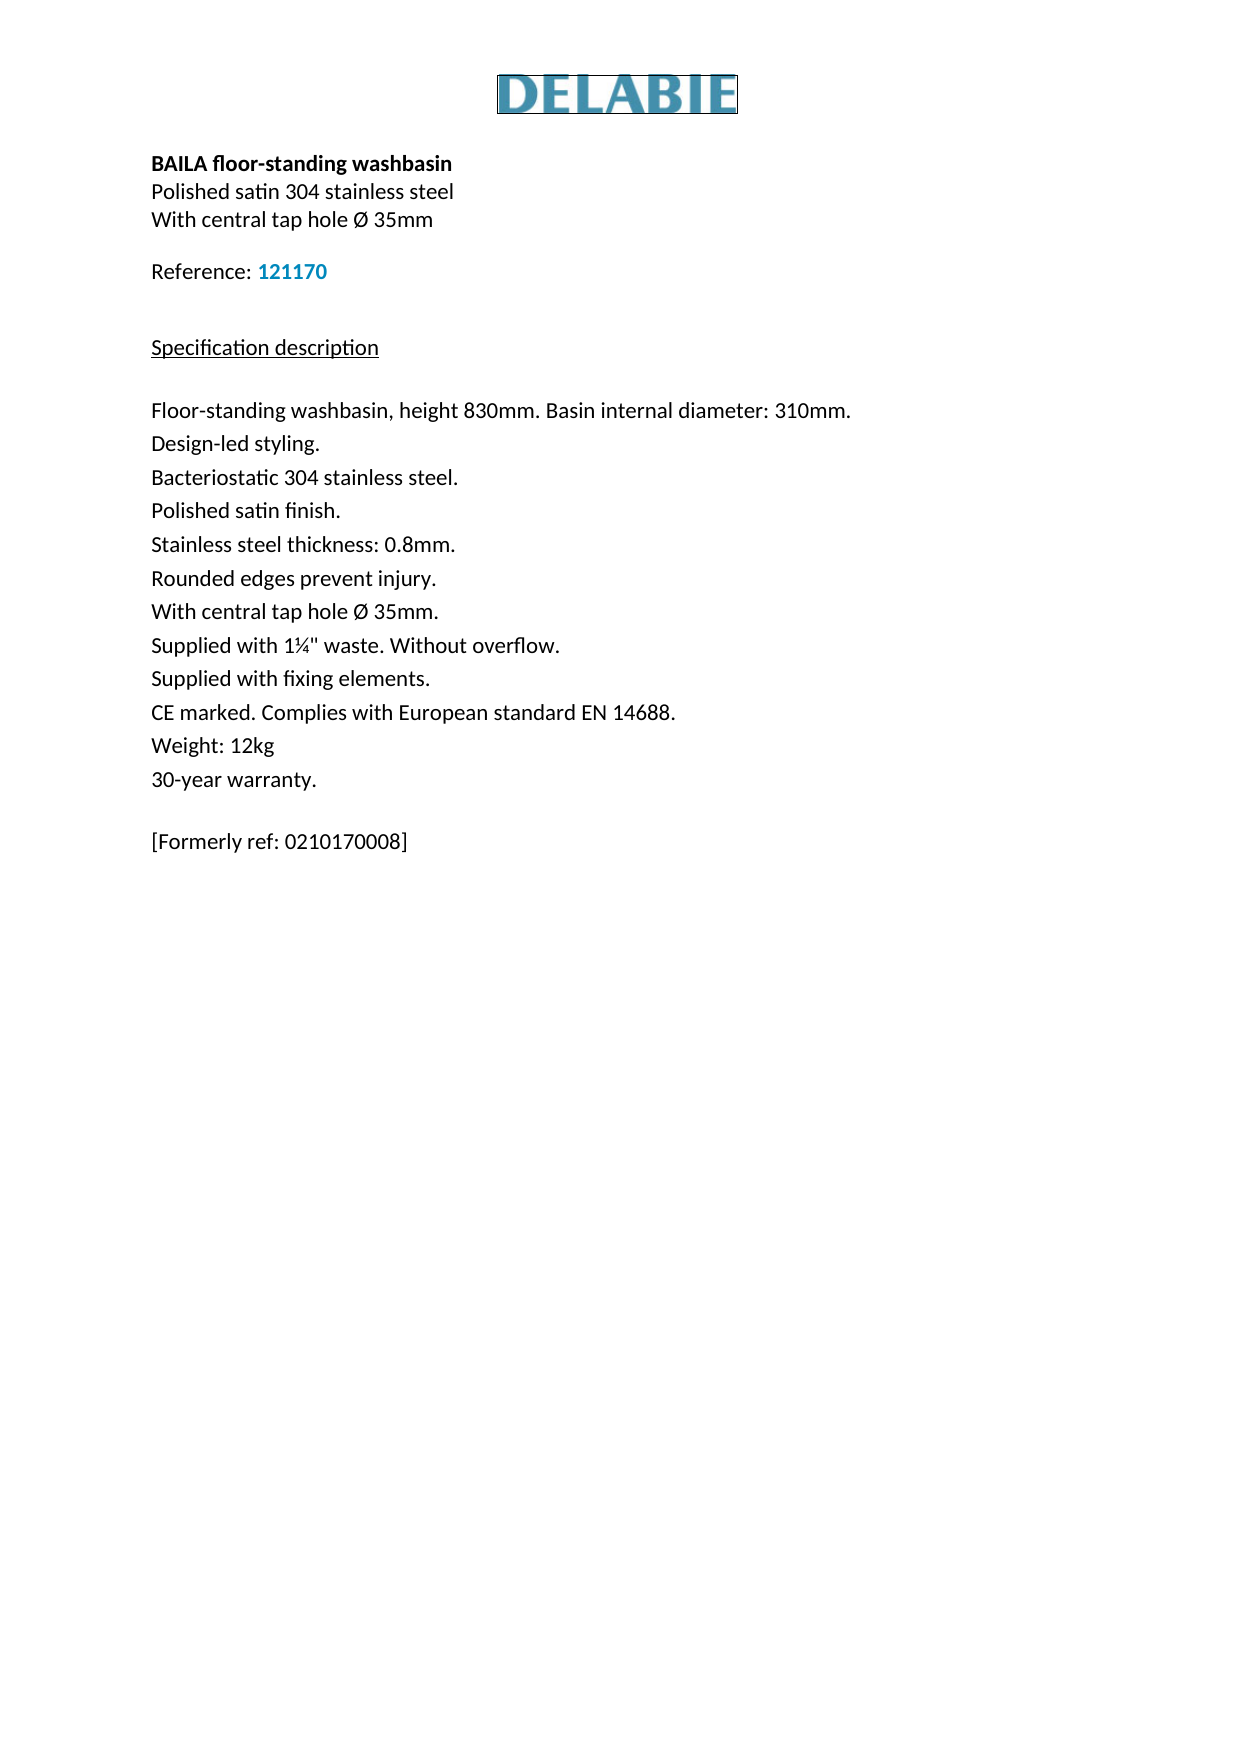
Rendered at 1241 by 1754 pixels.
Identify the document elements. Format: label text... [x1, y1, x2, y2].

text Reference: 121170 [151, 257, 1084, 285]
text Supplied with 1¼" waste. Without overflow. [151, 631, 1084, 659]
text With central tap hole Ø 35mm [151, 205, 1084, 233]
text CE marked. Complies with European standard EN 14688. [151, 698, 1084, 726]
text Polished satin 304 stainless steel [151, 177, 1084, 205]
text Design-led styling. [151, 429, 1084, 458]
text Bacteriostatic 304 stainless steel. [151, 463, 1084, 491]
text Floor-standing washbasin, height 830mm. Basin internal diameter: 310mm. [151, 396, 1084, 424]
text Rounded edges prevent injury. [151, 564, 1084, 592]
text With central tap hole Ø 35mm. [151, 597, 1084, 625]
text Specification description [151, 333, 1084, 361]
text Polished satin finish. [151, 497, 1084, 525]
text Supplied with fixing elements. [151, 664, 1084, 692]
text Weight: 12kg [151, 731, 1084, 759]
text Stainless steel thickness: 0.8mm. [151, 530, 1084, 558]
text [Formerly ref: 0210170008] [151, 827, 1084, 855]
text BAILA floor-standing washbasin [151, 149, 1084, 177]
text 30-year warranty. [151, 765, 1084, 793]
picture [498, 76, 737, 113]
